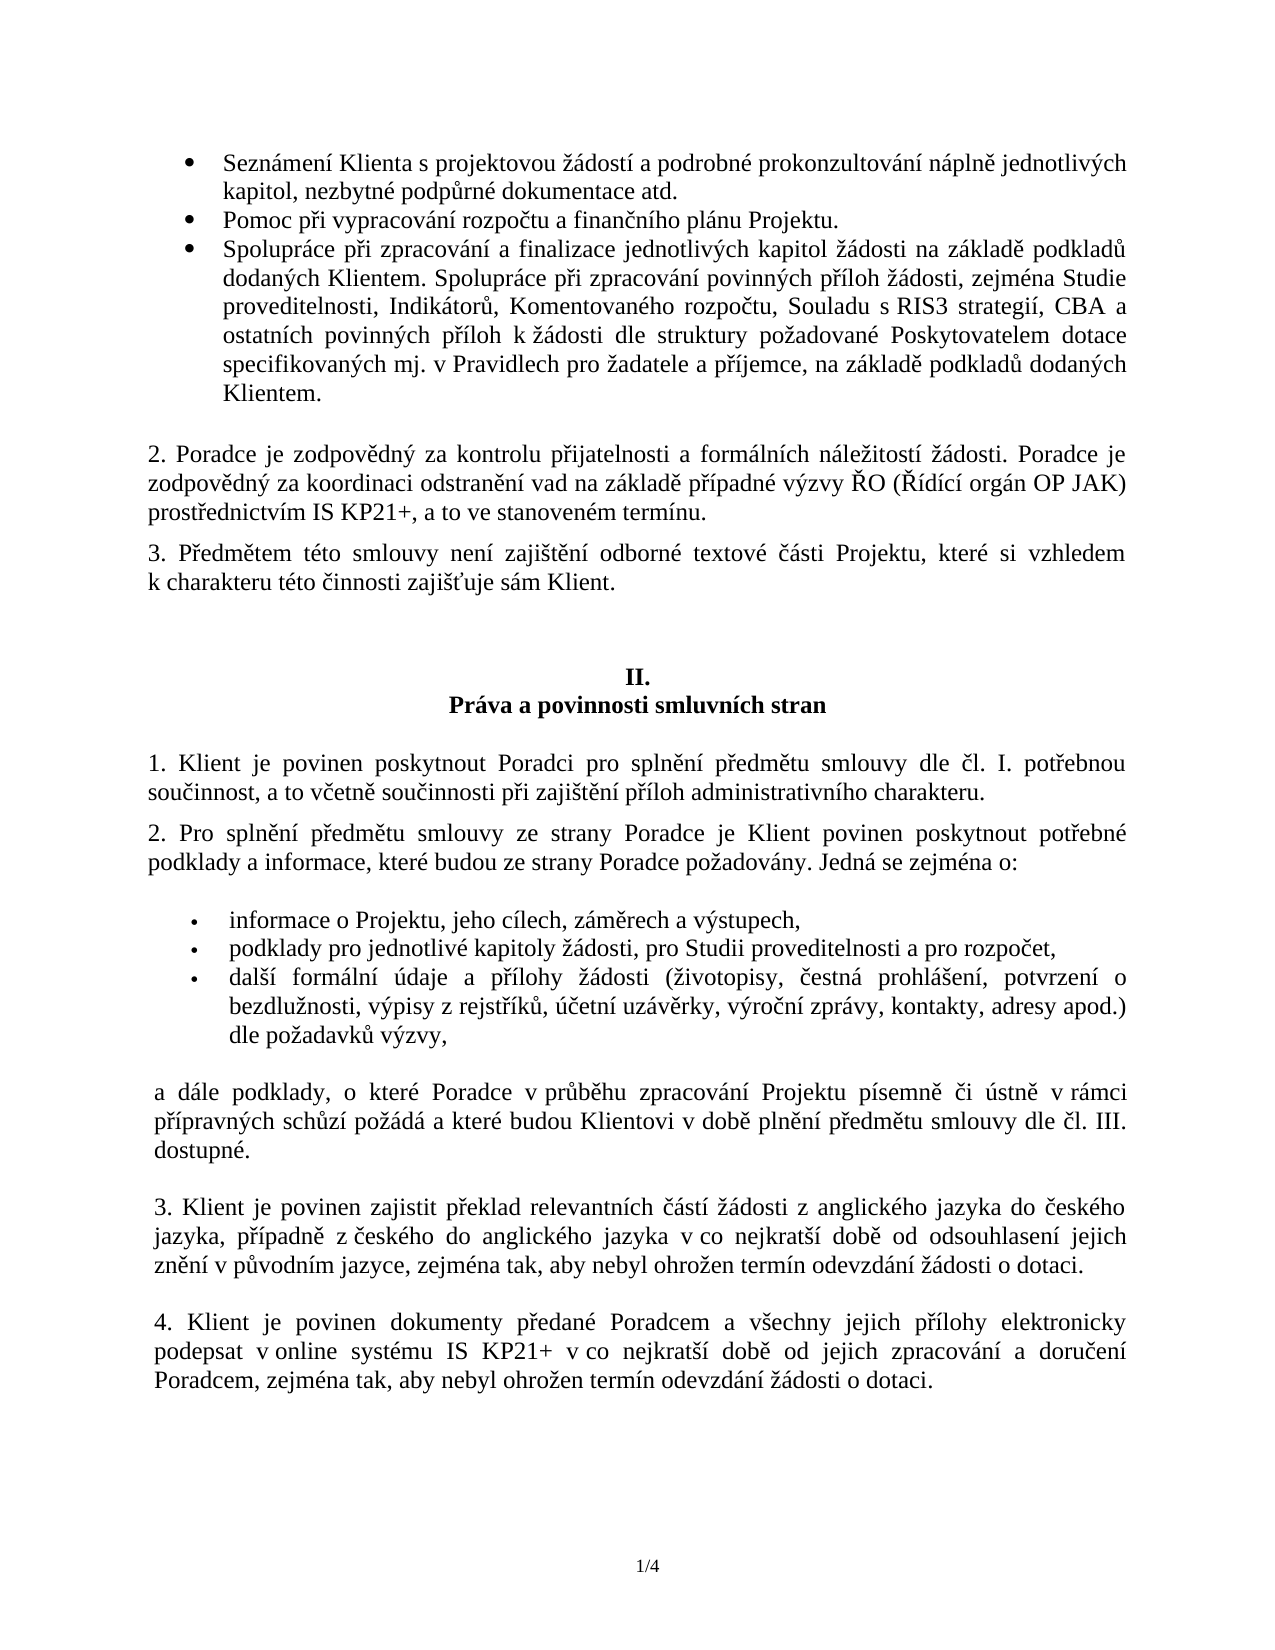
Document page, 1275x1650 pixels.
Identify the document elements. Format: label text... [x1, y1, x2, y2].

text 3. Klient je povinen zajistit překlad relevantních částí žádosti z anglického jazyka do českého jazyka, případně z českého do anglického jazyka v co nejkratší době od odsouhlasení jejich znění v původním jazyce, zejména tak, aby nebyl ohrožen termín odevzdání žádosti o dotaci. [154, 1192, 1127, 1278]
list Pomoc při vypracování rozpočtu a finančního plánu Projektu. [185, 205, 1127, 234]
text 4. Klient je povinen dokumenty předané Poradcem a všechny jejich přílohy elektronicky podepsat v online systému IS KP21+ v co nejkratší době od jejich zpracování a doručení Poradcem, zejména tak, aby nebyl ohrožen termín odevzdání žádosti o dotaci. [154, 1307, 1127, 1393]
text 2. Poradce je zodpovědný za kontrolu přijatelnosti a formálních náležitostí žádosti. Poradce je zodpovědný za koordinaci odstranění vad na základě případné výzvy ŘO (Řídící orgán OP JAK) prostřednictvím IS KP21+, a to ve stanoveném termínu. [148, 439, 1127, 526]
list Seznámení Klienta s projektovou žádostí a podrobné prokonzultování náplně jednotlivých kapitol, nezbytné podpůrné dokumentace atd. [185, 148, 1127, 205]
text II. [148, 662, 1127, 691]
list Spolupráce při zpracování a finalizace jednotlivých kapitol žádosti na základě podkladů dodaných Klientem. Spolupráce při zpracování povinných příloh žádosti, zejména Studie proveditelnosti, Indikátorů, Komentovaného rozpočtu, Souladu s RIS3 strategií, CBA a ostatních povinných příloh k žádosti dle struktury požadované Poskytovatelem dotace specifikovaných mj. v Pravidlech pro žadatele a příjemce, na základě podkladů dodaných Klientem. [185, 234, 1127, 406]
text a dále podklady, o které Poradce v průběhu zpracování Projektu písemně či ústně v rámci přípravných schůzí požádá a které budou Klientovi v době plnění předmětu smlouvy dle čl. III. dostupné. [154, 1077, 1127, 1163]
text Práva a povinnosti smluvních stran [148, 691, 1127, 719]
list informace o Projektu, jeho cílech, záměrech a výstupech, [191, 905, 1127, 933]
text 3. Předmětem této smlouvy není zajištění odborné textové části Projektu, které si vzhledem k charakteru této činnosti zajišťuje sám Klient. [148, 538, 1127, 596]
text 2. Pro splnění předmětu smlouvy ze strany Poradce je Klient povinen poskytnout potřebné podklady a informace, které budou ze strany Poradce požadovány. Jedná se zejména o: [148, 818, 1127, 876]
text 1. Klient je povinen poskytnout Poradci pro splnění předmětu smlouvy dle čl. I. potřebnou součinnost, a to včetně součinnosti při zajištění příloh administrativního charakteru. [148, 748, 1127, 806]
list podklady pro jednotlivé kapitoly žádosti, pro Studii proveditelnosti a pro rozpočet, [191, 933, 1127, 962]
list další formální údaje a přílohy žádosti (životopisy, čestná prohlášení, potvrzení o bezdlužnosti, výpisy z rejstříků, účetní uzávěrky, výroční zprávy, kontakty, adresy apod.) dle požadavků výzvy, [191, 962, 1127, 1048]
